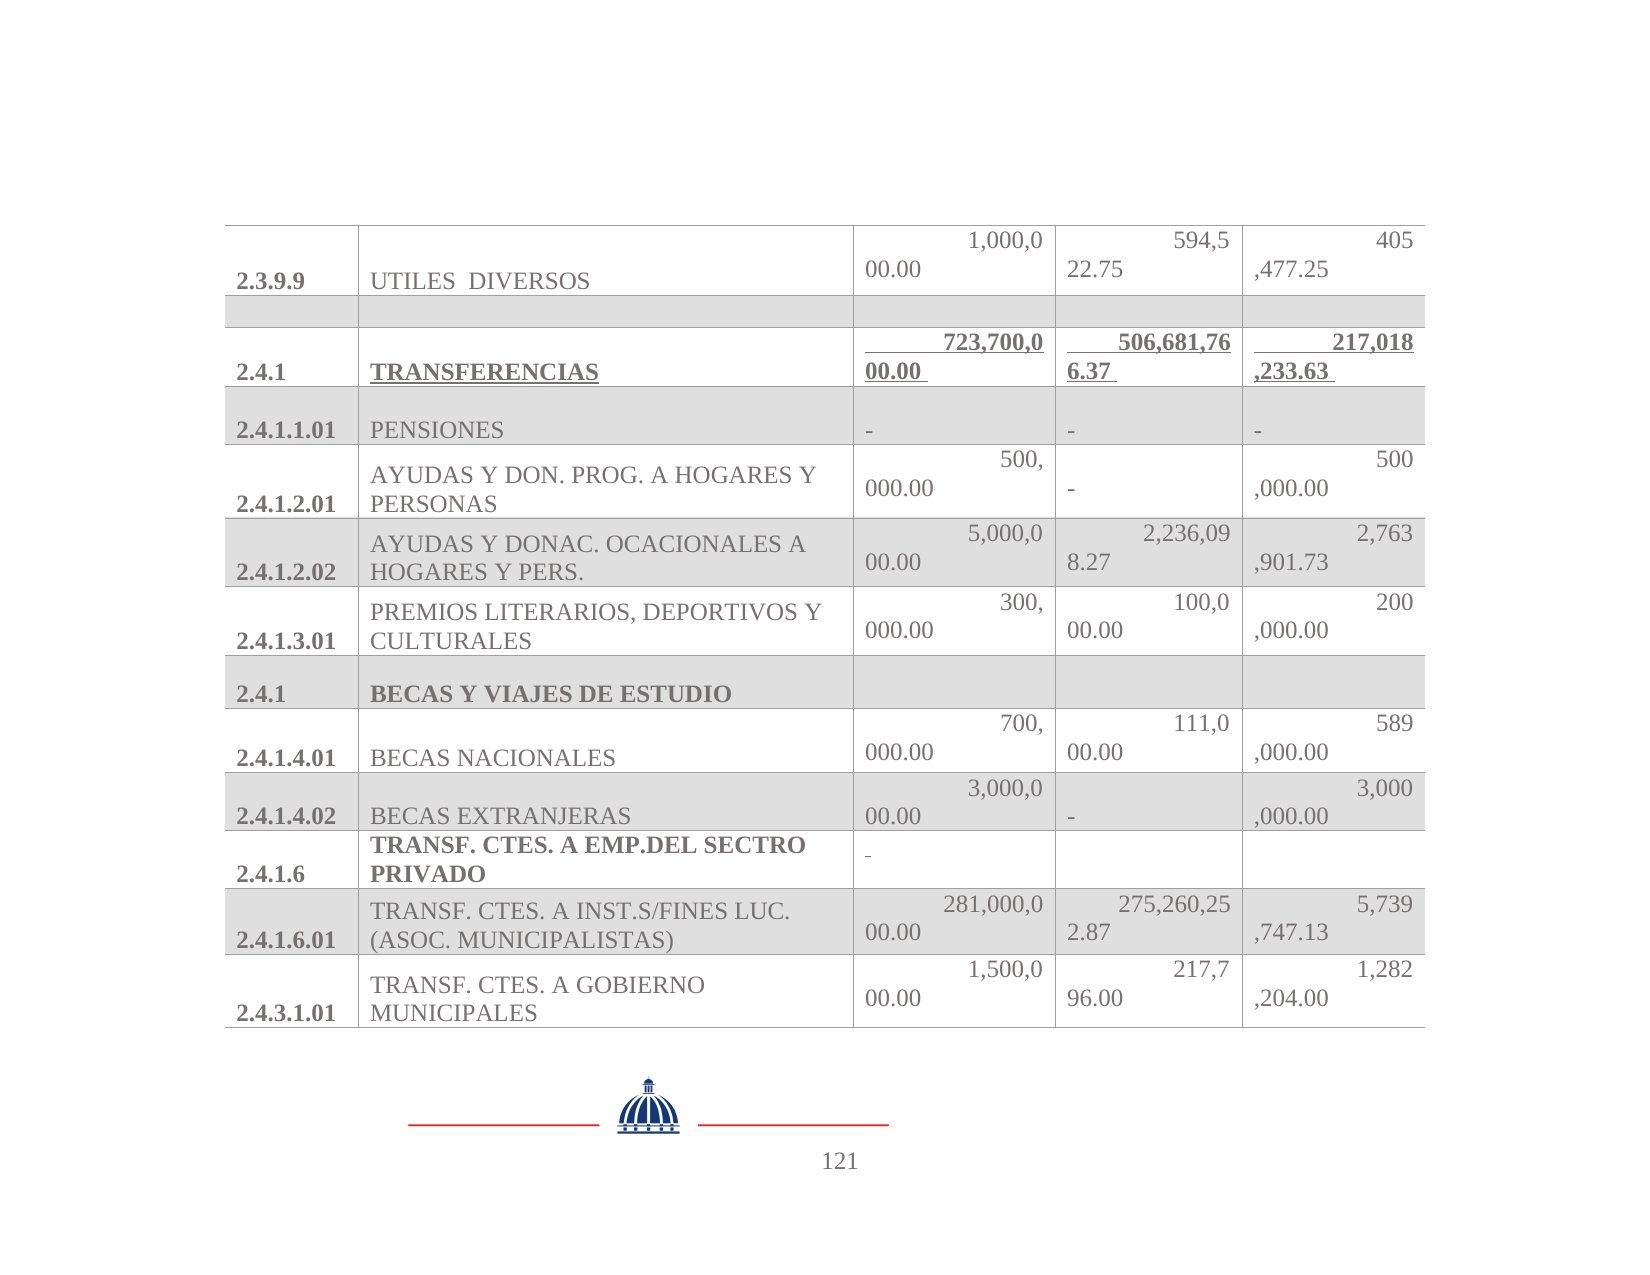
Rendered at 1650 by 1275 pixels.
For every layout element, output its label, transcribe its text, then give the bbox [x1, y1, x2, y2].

table_cell [1056, 831, 1242, 888]
table_cell AYUDAS Y DON. PROG. A HOGARES Y PERSONAS [359, 445, 853, 517]
table_cell 3,000,000.00 [854, 773, 1055, 830]
table_cell 500,000.00 [854, 445, 1055, 517]
table_cell 5,000,000.00 [854, 519, 1055, 586]
table_cell 111,000.00 [1056, 709, 1242, 772]
table_cell 275,260,252.87 [1056, 889, 1242, 954]
table_cell TRANSF. CTES. A INST.S/FINES LUC.(ASOC. MUNICIPALISTAS) [359, 889, 853, 954]
table_cell 2.4.1 [225, 328, 358, 386]
table_cell 2,236,098.27 [1056, 519, 1242, 586]
table_cell PREMIOS LITERARIOS, DEPORTIVOS Y CULTURALES [359, 587, 853, 655]
table_cell 217,796.00 [1056, 955, 1242, 1027]
table_cell [1056, 656, 1242, 708]
table_cell BECAS Y VIAJES DE ESTUDIO [359, 656, 853, 708]
table_cell 281,000,000.00 [854, 889, 1055, 954]
table_cell 506,681,766.37 [1056, 328, 1242, 386]
table_cell 217,018,233.63 [1243, 328, 1425, 386]
table_cell [1243, 656, 1425, 708]
table_cell 700,000.00 [854, 709, 1055, 772]
table_cell 589,000.00 [1243, 709, 1425, 772]
table_cell 2.4.1.4.01 [225, 709, 358, 772]
table_cell 2.4.1.6 [225, 831, 358, 888]
table_cell [225, 296, 358, 327]
picture [404, 1072, 892, 1135]
table_cell 723,700,000.00 [854, 328, 1055, 386]
table_cell PENSIONES [359, 387, 853, 444]
table_cell - [1056, 387, 1242, 444]
table_cell BECAS NACIONALES [359, 709, 853, 772]
table_cell 2.4.1.3.01 [225, 587, 358, 655]
table_cell - [1056, 773, 1242, 830]
table_cell 405,477.25 [1243, 226, 1425, 295]
table_cell 5,739,747.13 [1243, 889, 1425, 954]
table_cell BECAS EXTRANJERAS [359, 773, 853, 830]
table_cell 500,000.00 [1243, 445, 1425, 517]
table_cell [854, 296, 1055, 327]
table_cell 2.3.9.9 [225, 226, 358, 295]
table_cell 2.4.1.4.02 [225, 773, 358, 830]
table_cell [854, 656, 1055, 708]
table_cell 1,282,204.00 [1243, 955, 1425, 1027]
table_cell 2.4.1.2.01 [225, 445, 358, 517]
table_cell TRANSF. CTES. A GOBIERNO MUNICIPALES [359, 955, 853, 1027]
table_cell TRANSFERENCIAS [359, 328, 853, 386]
table_cell 1,500,000.00 [854, 955, 1055, 1027]
table_cell 3,000,000.00 [1243, 773, 1425, 830]
table_cell 1,000,000.00 [854, 226, 1055, 295]
table_cell 2,763,901.73 [1243, 519, 1425, 586]
table_cell TRANSF. CTES. A EMP.DEL SECTRO PRIVADO [359, 831, 853, 888]
table_cell [359, 296, 853, 327]
table_cell UTILES DIVERSOS [359, 226, 853, 295]
table_cell - [1056, 445, 1242, 517]
table_cell [1243, 296, 1425, 327]
table_cell 594,522.75 [1056, 226, 1242, 295]
table_cell 2.4.3.1.01 [225, 955, 358, 1027]
table_cell - [854, 387, 1055, 444]
table_cell - [1243, 387, 1425, 444]
table_cell [1056, 296, 1242, 327]
table_cell 2.4.1.1.01 [225, 387, 358, 444]
table_cell 2.4.1.2.02 [225, 519, 358, 586]
table_cell AYUDAS Y DONAC. OCACIONALES A HOGARES Y PERS. [359, 519, 853, 586]
table_cell [1243, 831, 1425, 888]
table_cell [854, 831, 1055, 888]
table_cell 2.4.1.6.01 [225, 889, 358, 954]
table_cell 200,000.00 [1243, 587, 1425, 655]
table_cell 2.4.1 [225, 656, 358, 708]
table_cell 100,000.00 [1056, 587, 1242, 655]
table_cell 300,000.00 [854, 587, 1055, 655]
